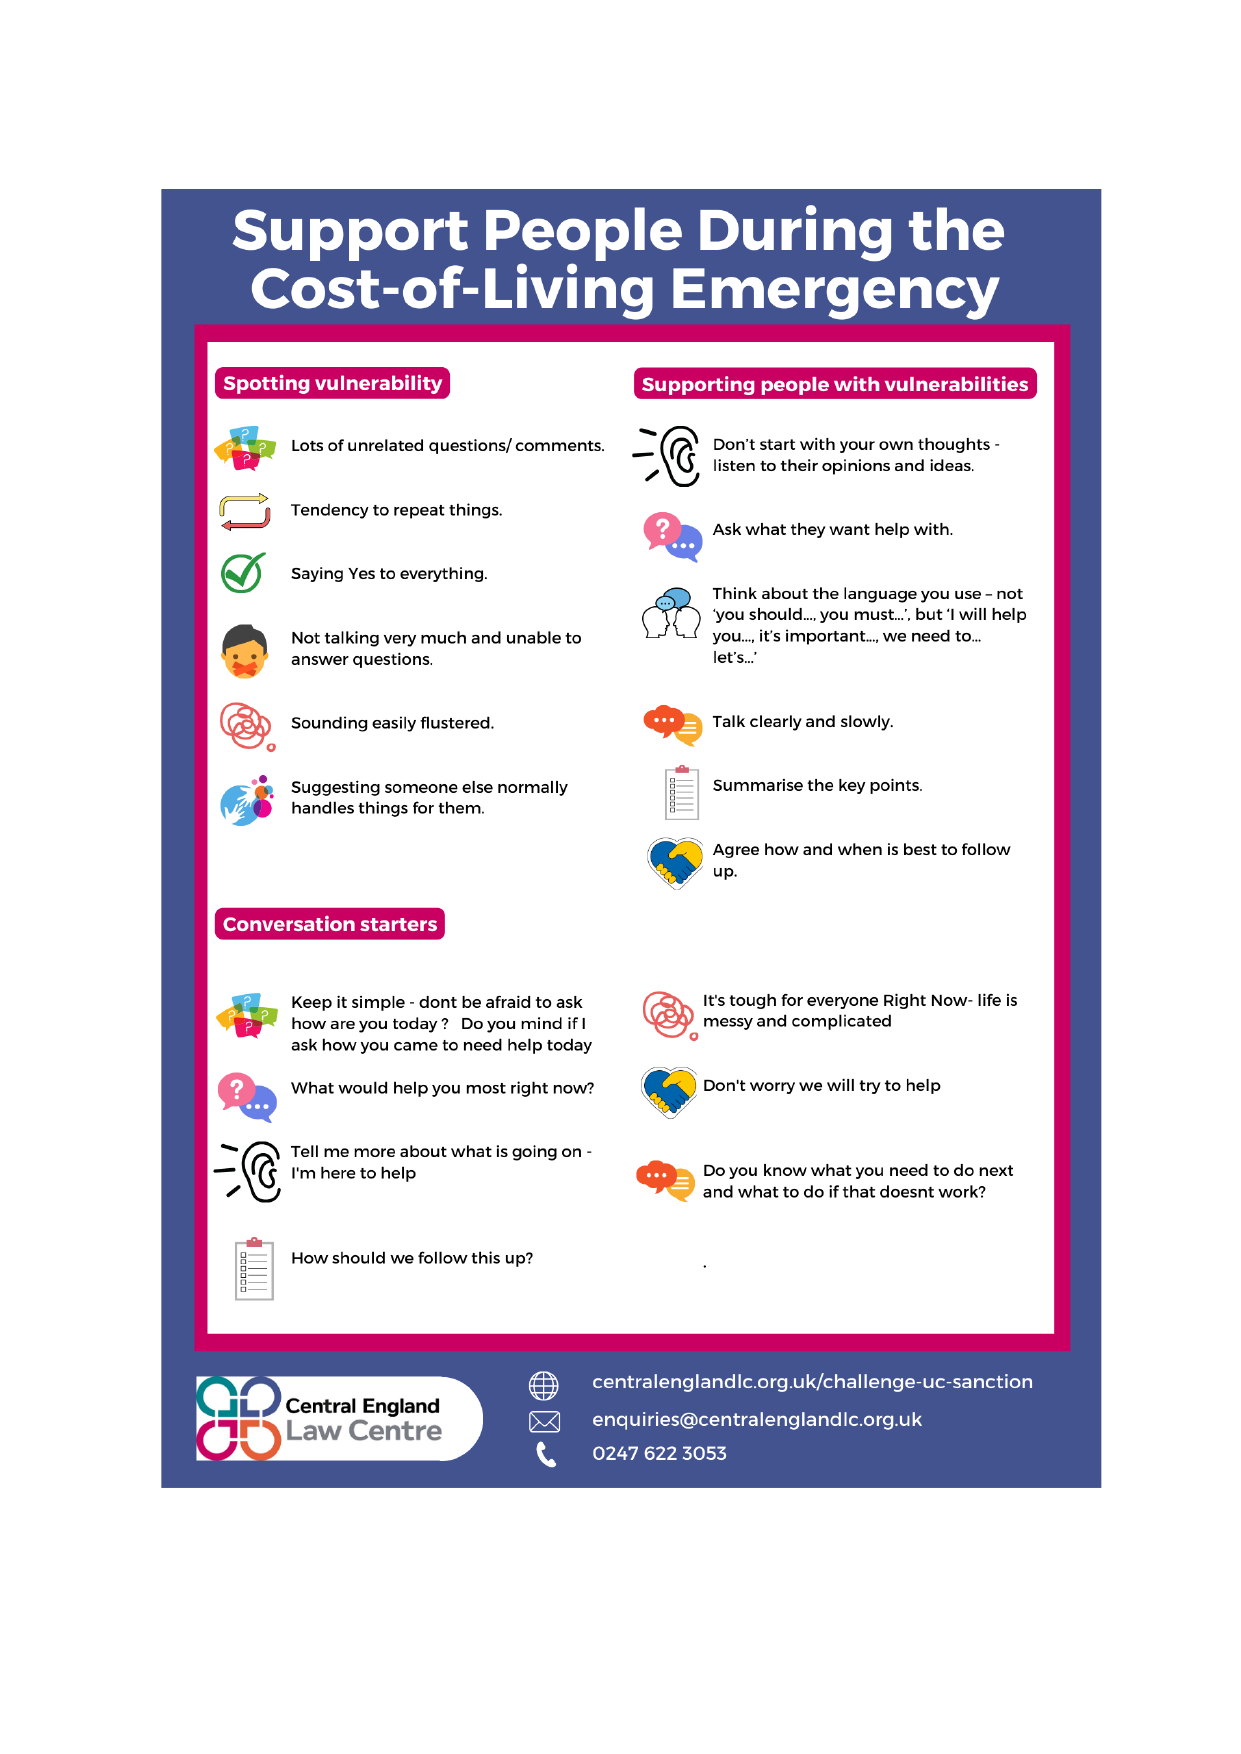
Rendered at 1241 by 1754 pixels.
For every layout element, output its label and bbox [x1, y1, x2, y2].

picture [161, 189, 1102, 1488]
table_header [150, 150, 1113, 1541]
